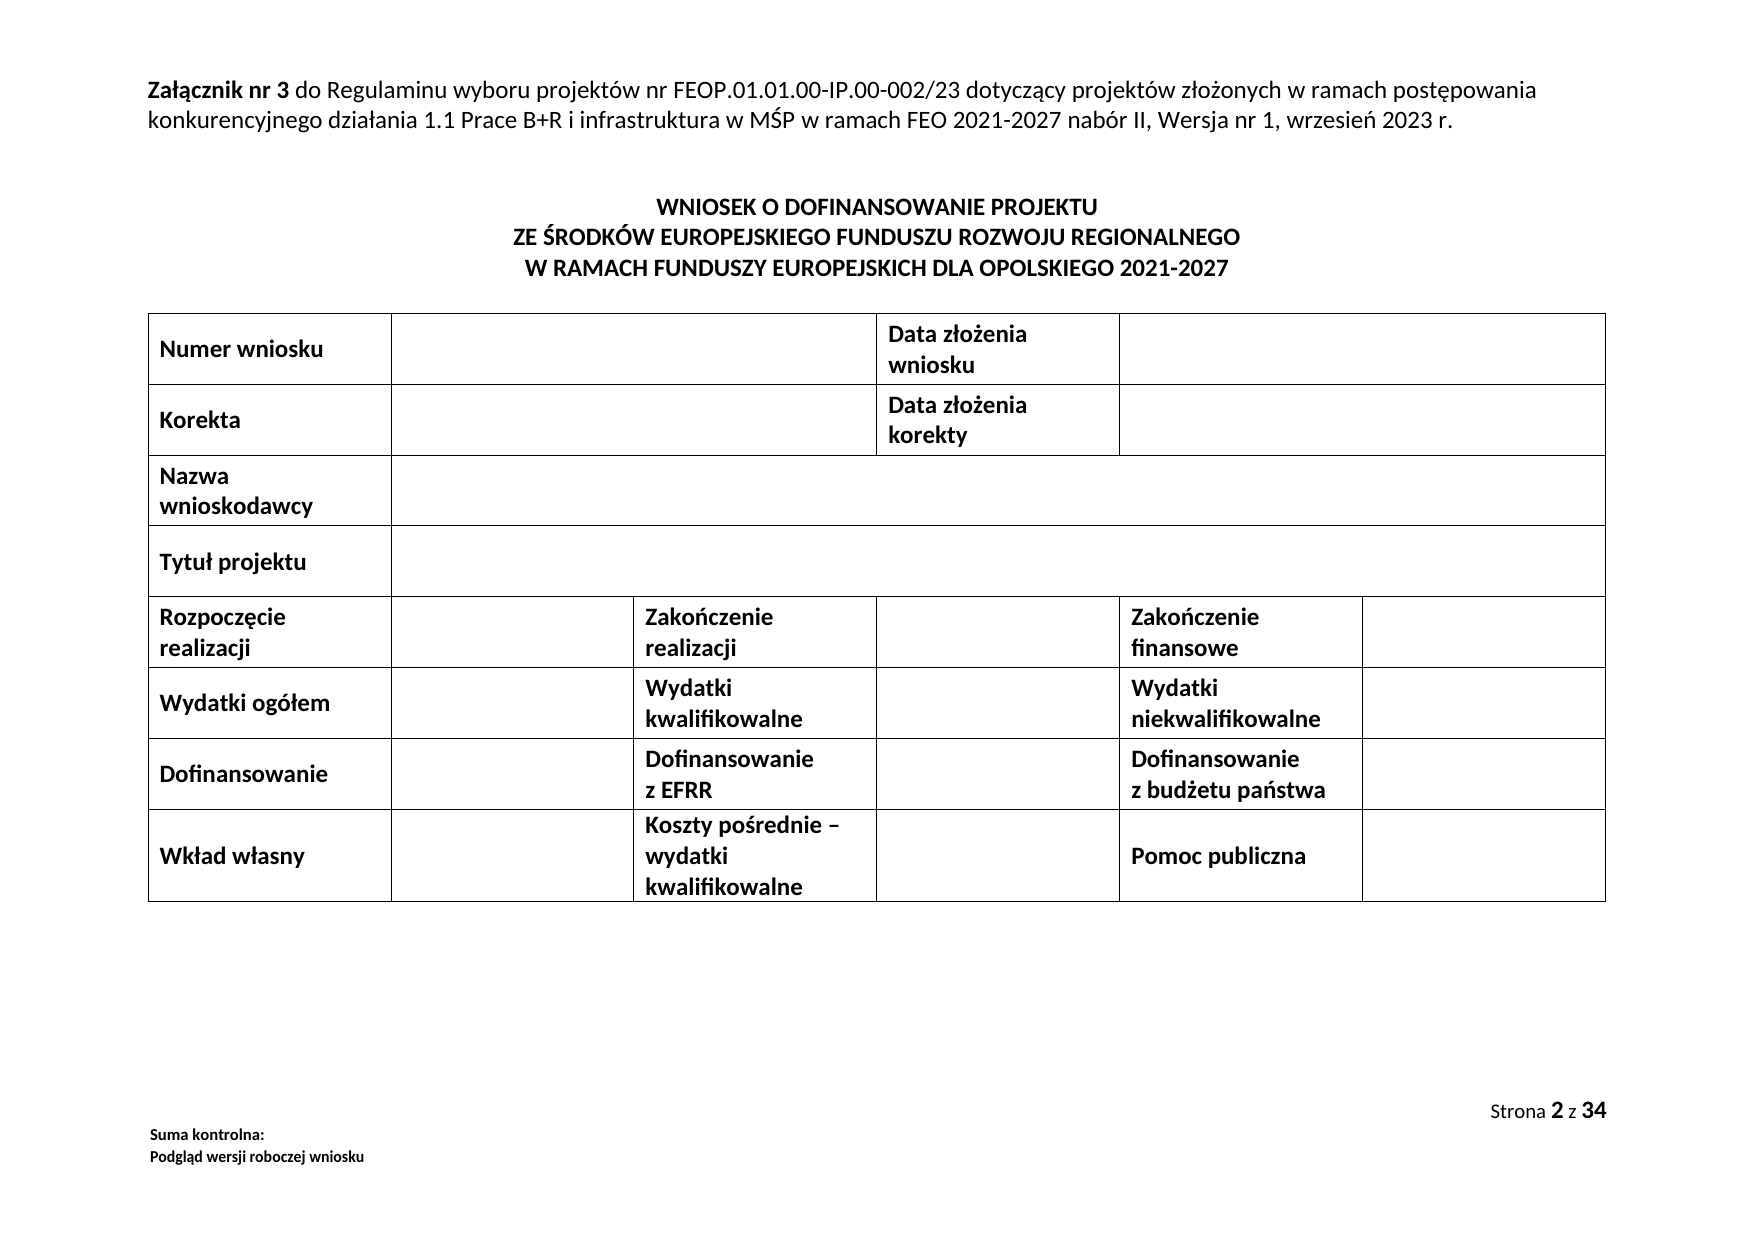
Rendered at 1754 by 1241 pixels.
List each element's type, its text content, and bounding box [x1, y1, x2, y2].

table_header [392, 314, 876, 384]
table_cell Wkład własny [149, 810, 391, 901]
table_cell Dofinansowanie [149, 739, 391, 809]
table_cell [1363, 810, 1605, 901]
table_cell Dofinansowanie z budżetu państwa [1120, 739, 1362, 809]
table_cell [392, 456, 1605, 525]
table_cell [877, 810, 1119, 901]
text WNIOSEK O DOFINANSOWANIE PROJEKTU [148, 191, 1606, 221]
table_cell [392, 668, 633, 738]
table_cell [392, 526, 1605, 596]
text W RAMACH FUNDUSZY EUROPEJSKICH DLA OPOLSKIEGO 2021-2027 [148, 252, 1606, 282]
table_cell Wydatki niekwalifikowalne [1120, 668, 1362, 738]
table_cell [392, 385, 876, 454]
table_cell [392, 810, 633, 901]
table_cell Rozpoczęcie realizacji [149, 597, 391, 667]
table_cell [1120, 385, 1605, 454]
table_cell Nazwa wnioskodawcy [149, 456, 391, 525]
table_cell Korekta [149, 385, 391, 454]
table_header Numer wniosku [149, 314, 391, 384]
table_cell Koszty pośrednie – wydatki kwalifikowalne [634, 810, 876, 901]
table_cell Tytuł projektu [149, 526, 391, 596]
table_cell [1363, 597, 1605, 667]
table_cell Dofinansowanie z EFRR [634, 739, 876, 809]
table_cell Zakończenie finansowe [1120, 597, 1362, 667]
table_cell Data złożenia korekty [877, 385, 1119, 454]
table_header [1120, 314, 1605, 384]
table_cell [392, 597, 633, 667]
table_cell Wydatki ogółem [149, 668, 391, 738]
table_header Data złożenia wniosku [877, 314, 1119, 384]
table_cell [877, 739, 1119, 809]
table_cell [877, 597, 1119, 667]
table_cell [1363, 739, 1605, 809]
table_cell Pomoc publiczna [1120, 810, 1362, 901]
table_cell [1363, 668, 1605, 738]
table_cell Wydatki kwalifikowalne [634, 668, 876, 738]
table_cell [877, 668, 1119, 738]
text ZE ŚRODKÓW EUROPEJSKIEGO FUNDUSZU ROZWOJU REGIONALNEGO [148, 221, 1606, 252]
table_cell Zakończenie realizacji [634, 597, 876, 667]
table_cell [392, 739, 633, 809]
